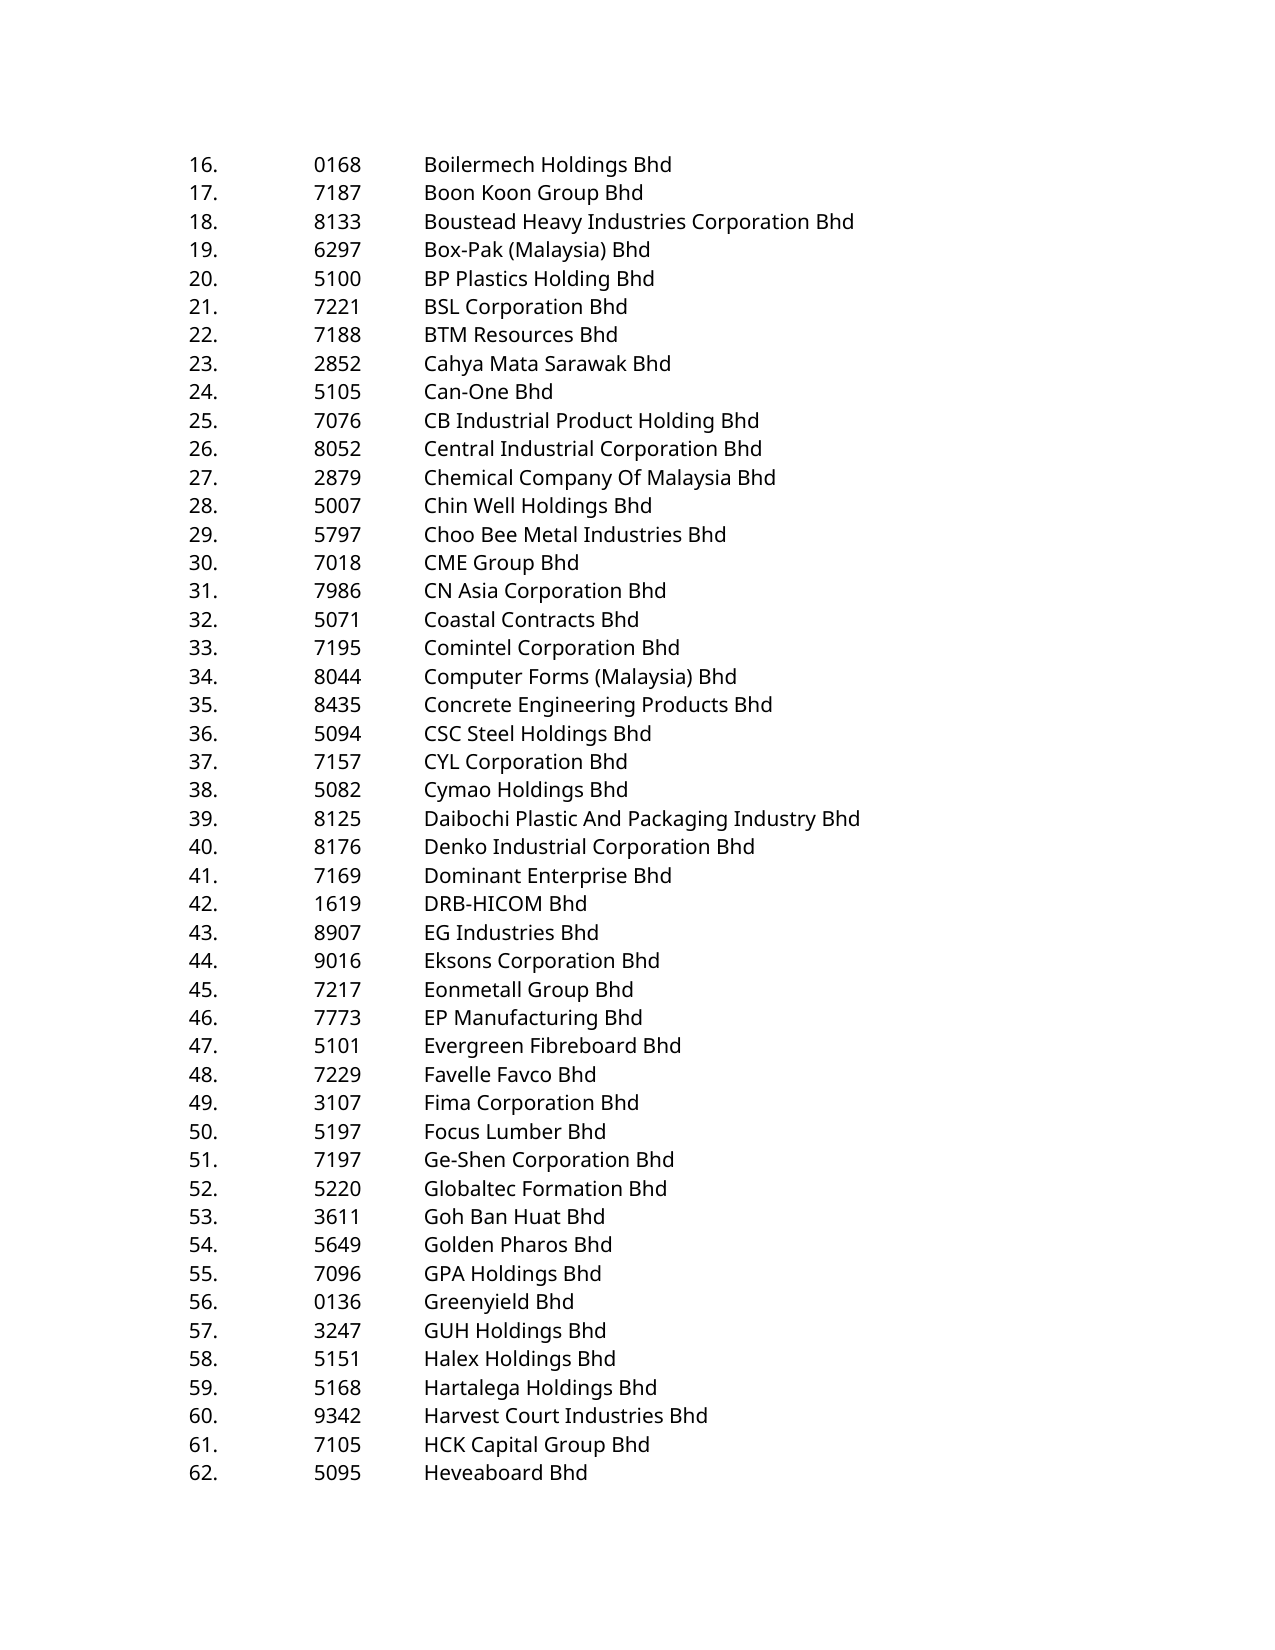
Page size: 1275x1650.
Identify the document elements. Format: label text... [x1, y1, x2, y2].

table_cell [186, 889, 262, 918]
table_cell Favelle Favco Bhd [413, 1060, 979, 1088]
table_cell 5094 [263, 719, 412, 747]
table_cell [186, 1316, 262, 1344]
table_cell Computer Forms (Malaysia) Bhd [413, 662, 979, 690]
table_cell Can-One Bhd [413, 378, 979, 406]
table_cell 7229 [263, 1060, 412, 1088]
table_cell [186, 235, 262, 264]
table_cell [186, 1003, 262, 1032]
table_cell BTM Resources Bhd [413, 321, 979, 349]
table_cell 5105 [263, 378, 412, 406]
table_cell GPA Holdings Bhd [413, 1259, 979, 1287]
table_cell Chin Well Holdings Bhd [413, 491, 979, 520]
table_cell 5007 [263, 491, 412, 520]
table_cell 7986 [263, 577, 412, 605]
table_cell Heveaboard Bhd [413, 1458, 979, 1487]
table_cell [186, 1202, 262, 1231]
table_cell 0136 [263, 1288, 412, 1316]
table_cell EP Manufacturing Bhd [413, 1003, 979, 1032]
table_cell Eksons Corporation Bhd [413, 946, 979, 975]
table_cell [186, 1145, 262, 1174]
table_cell Coastal Contracts Bhd [413, 605, 979, 633]
table_cell 5168 [263, 1373, 412, 1401]
table_cell BP Plastics Holding Bhd [413, 264, 979, 292]
table_cell 8125 [263, 804, 412, 832]
table_cell Daibochi Plastic And Packaging Industry Bhd [413, 804, 979, 832]
table_cell Hartalega Holdings Bhd [413, 1373, 979, 1401]
table_cell Dominant Enterprise Bhd [413, 861, 979, 889]
table_cell 9016 [263, 946, 412, 975]
table_cell Fima Corporation Bhd [413, 1089, 979, 1117]
table_cell CSC Steel Holdings Bhd [413, 719, 979, 747]
table_cell Halex Holdings Bhd [413, 1344, 979, 1373]
table_cell [186, 719, 262, 747]
table_cell Comintel Corporation Bhd [413, 634, 979, 662]
table_cell [186, 946, 262, 975]
table_cell [186, 1174, 262, 1202]
table_cell [186, 690, 262, 719]
table_cell Greenyield Bhd [413, 1288, 979, 1316]
table_cell 7187 [263, 179, 412, 207]
table_cell [186, 491, 262, 520]
table_cell 7076 [263, 406, 412, 434]
table_cell 7195 [263, 634, 412, 662]
table_cell 8044 [263, 662, 412, 690]
table_cell 0168 [263, 150, 412, 178]
table_cell 8052 [263, 434, 412, 463]
table_cell CME Group Bhd [413, 548, 979, 577]
table_cell HCK Capital Group Bhd [413, 1430, 979, 1458]
table_cell 1619 [263, 889, 412, 918]
table_cell Central Industrial Corporation Bhd [413, 434, 979, 463]
table_cell 5151 [263, 1344, 412, 1373]
table_cell 7157 [263, 747, 412, 776]
table_cell Choo Bee Metal Industries Bhd [413, 520, 979, 548]
table_cell Box-Pak (Malaysia) Bhd [413, 235, 979, 264]
table_cell Eonmetall Group Bhd [413, 975, 979, 1003]
table_cell 2852 [263, 349, 412, 377]
table_cell 7169 [263, 861, 412, 889]
table_cell [186, 1231, 262, 1259]
table_cell 3107 [263, 1089, 412, 1117]
table_cell [186, 1117, 262, 1145]
table_cell 5797 [263, 520, 412, 548]
table_cell [186, 975, 262, 1003]
table_cell Chemical Company Of Malaysia Bhd [413, 463, 979, 491]
table_cell [186, 1060, 262, 1088]
table_cell [186, 349, 262, 377]
table_cell 7773 [263, 1003, 412, 1032]
table_cell Goh Ban Huat Bhd [413, 1202, 979, 1231]
table_cell [186, 1373, 262, 1401]
table_cell [186, 605, 262, 633]
table_cell 7188 [263, 321, 412, 349]
table_cell [186, 1288, 262, 1316]
table_cell [186, 833, 262, 861]
table_cell CYL Corporation Bhd [413, 747, 979, 776]
table_cell [186, 1089, 262, 1117]
table_cell Evergreen Fibreboard Bhd [413, 1032, 979, 1060]
table_cell 8435 [263, 690, 412, 719]
table_cell Concrete Engineering Products Bhd [413, 690, 979, 719]
table_cell Globaltec Formation Bhd [413, 1174, 979, 1202]
table_cell 5082 [263, 776, 412, 804]
table_cell 7221 [263, 292, 412, 321]
table_cell Harvest Court Industries Bhd [413, 1401, 979, 1430]
table_cell Denko Industrial Corporation Bhd [413, 833, 979, 861]
table_cell [186, 463, 262, 491]
table_cell [186, 179, 262, 207]
table_cell 3611 [263, 1202, 412, 1231]
table_cell 6297 [263, 235, 412, 264]
table_cell CB Industrial Product Holding Bhd [413, 406, 979, 434]
table_cell Ge-Shen Corporation Bhd [413, 1145, 979, 1174]
table_cell BSL Corporation Bhd [413, 292, 979, 321]
table_cell Cymao Holdings Bhd [413, 776, 979, 804]
table_cell 7217 [263, 975, 412, 1003]
table_cell Boilermech Holdings Bhd [413, 150, 979, 178]
table_cell [186, 634, 262, 662]
table_cell [186, 548, 262, 577]
table_cell [186, 1259, 262, 1287]
table_cell 5220 [263, 1174, 412, 1202]
table_cell [186, 577, 262, 605]
table_cell Boon Koon Group Bhd [413, 179, 979, 207]
table_cell EG Industries Bhd [413, 918, 979, 946]
table_cell 5649 [263, 1231, 412, 1259]
table_cell Golden Pharos Bhd [413, 1231, 979, 1259]
table_cell 2879 [263, 463, 412, 491]
table_cell 3247 [263, 1316, 412, 1344]
table_cell [186, 662, 262, 690]
table_cell GUH Holdings Bhd [413, 1316, 979, 1344]
table_cell [186, 1032, 262, 1060]
table_cell [186, 378, 262, 406]
table_cell [186, 861, 262, 889]
table_cell 5071 [263, 605, 412, 633]
table_cell 7018 [263, 548, 412, 577]
table_cell [186, 406, 262, 434]
table_cell [186, 434, 262, 463]
table_cell 5095 [263, 1458, 412, 1487]
table_cell [186, 747, 262, 776]
table_cell [186, 292, 262, 321]
table_cell [186, 776, 262, 804]
table_cell [186, 1458, 262, 1487]
table_cell CN Asia Corporation Bhd [413, 577, 979, 605]
table_cell Boustead Heavy Industries Corporation Bhd [413, 207, 979, 235]
table_cell [186, 264, 262, 292]
table_cell 7096 [263, 1259, 412, 1287]
table_cell 5101 [263, 1032, 412, 1060]
table_cell 8133 [263, 207, 412, 235]
table_cell 7105 [263, 1430, 412, 1458]
table_cell [186, 804, 262, 832]
table_cell [186, 918, 262, 946]
table_cell [186, 207, 262, 235]
table_cell 9342 [263, 1401, 412, 1430]
table_cell Cahya Mata Sarawak Bhd [413, 349, 979, 377]
table_cell 8176 [263, 833, 412, 861]
table_cell [186, 520, 262, 548]
table_cell [186, 1344, 262, 1373]
table_cell 7197 [263, 1145, 412, 1174]
table_cell DRB-HICOM Bhd [413, 889, 979, 918]
table_cell 5197 [263, 1117, 412, 1145]
table_cell [186, 1401, 262, 1430]
table_cell 5100 [263, 264, 412, 292]
table_cell [186, 1430, 262, 1458]
table_cell [186, 150, 262, 178]
table_cell [186, 321, 262, 349]
table_cell Focus Lumber Bhd [413, 1117, 979, 1145]
table_cell 8907 [263, 918, 412, 946]
